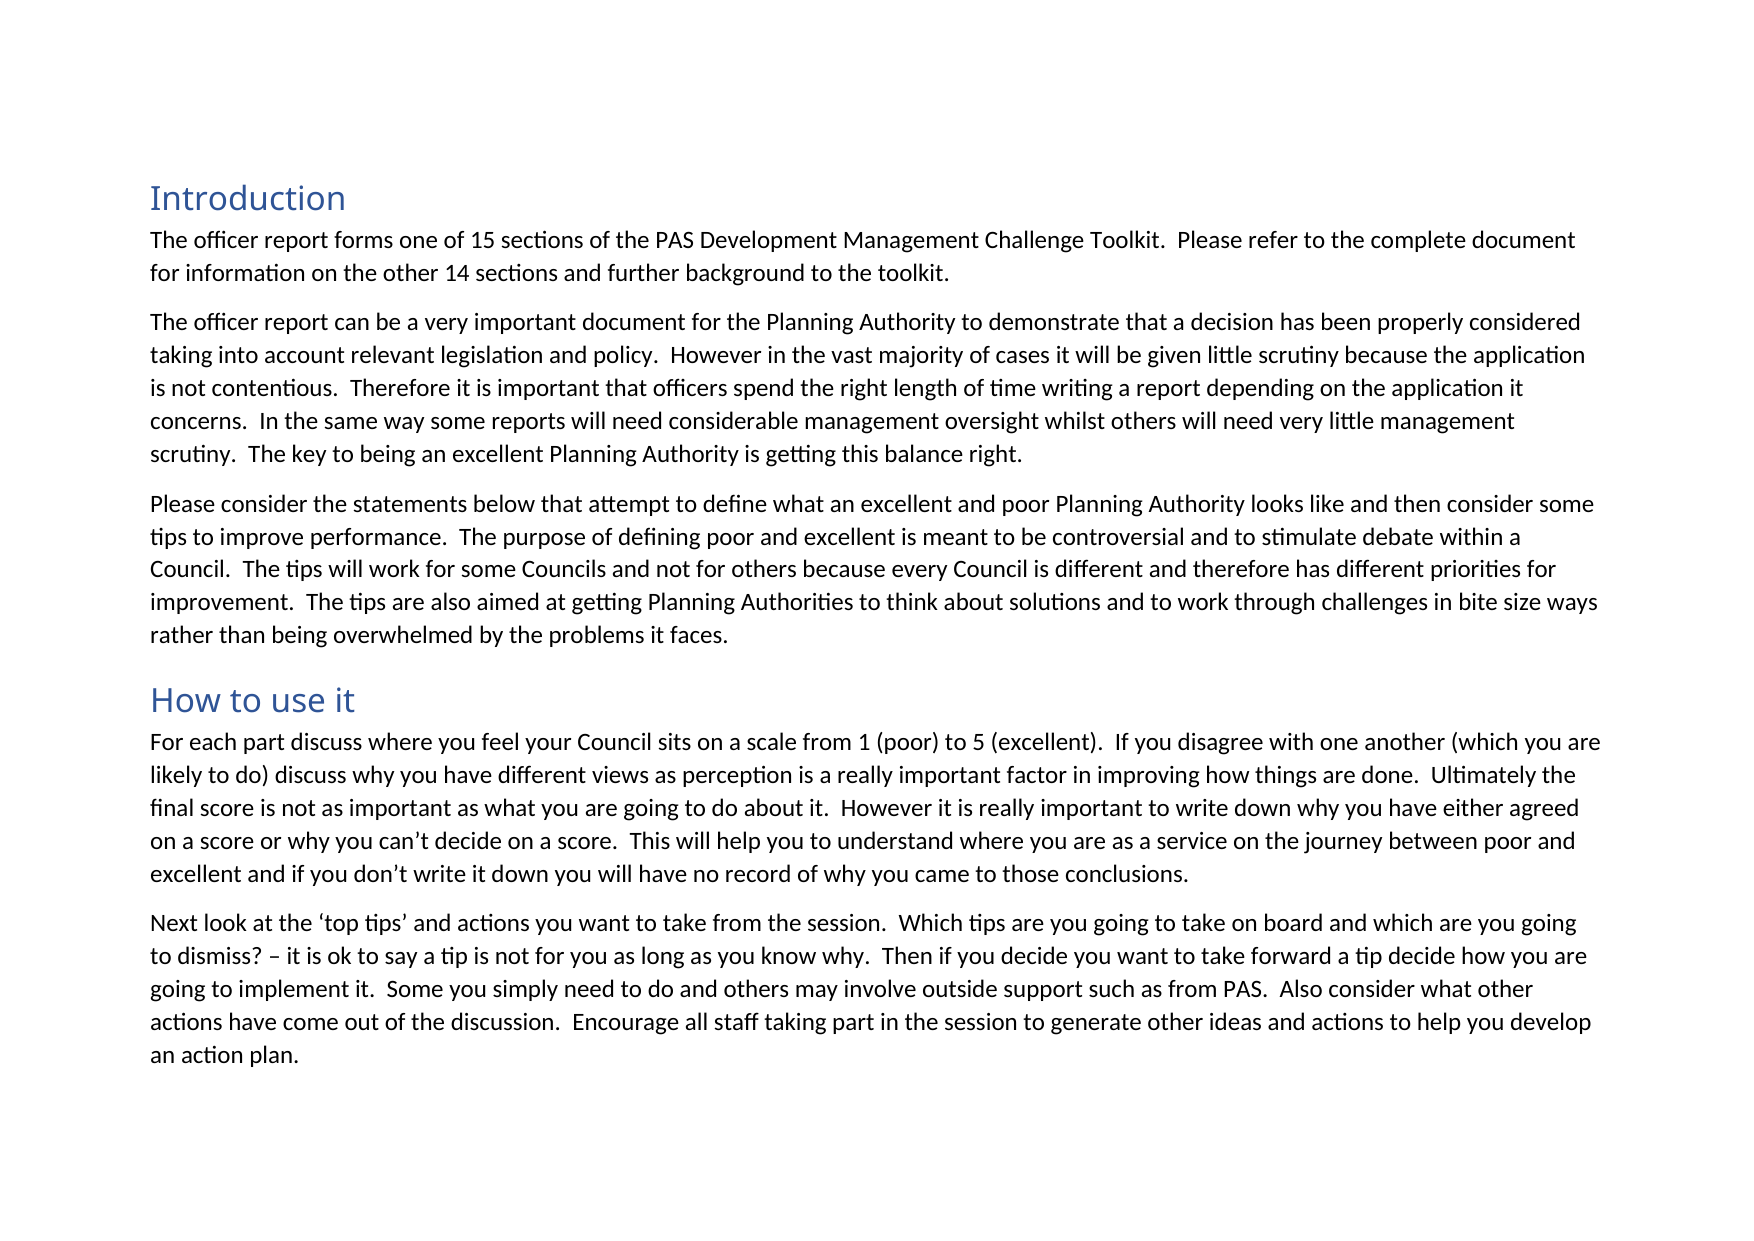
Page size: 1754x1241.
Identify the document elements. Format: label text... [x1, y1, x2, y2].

text The officer report forms one of 15 sections of the PAS Development Management Challenge Toolkit. Please refer to the complete document for information on the other 14 sections and further background to the toolkit. [150, 224, 1604, 287]
text For each part discuss where you feel your Council sits on a scale from 1 (poor) to 5 (excellent). If you disagree with one another (which you are likely to do) discuss why you have different views as perception is a really important factor in improving how things are done. Ultimately the final score is not as important as what you are going to do about it. However it is really important to write down why you have either agreed on a score or why you can’t decide on a score. This will help you to understand where you are as a service on the journey between poor and excellent and if you don’t write it down you will have no record of why you came to those conclusions. [150, 726, 1604, 888]
subtitle How to use it [150, 677, 1604, 723]
text Next look at the ‘top tips’ and actions you want to take from the session. Which tips are you going to take on board and which are you going to dismiss? – it is ok to say a tip is not for you as long as you know why. Then if you decide you want to take forward a tip decide how you are going to implement it. Some you simply need to do and others may involve outside support such as from PAS. Also consider what other actions have come out of the discussion. Encourage all staff taking part in the session to generate other ideas and actions to help you develop an action plan. [150, 907, 1604, 1070]
text The officer report can be a very important document for the Planning Authority to demonstrate that a decision has been properly considered taking into account relevant legislation and policy. However in the vast majority of cases it will be given little scrutiny because the application is not contentious. Therefore it is important that officers spend the right length of time writing a report depending on the application it concerns. In the same way some reports will need considerable management oversight whilst others will need very little management scrutiny. The key to being an excellent Planning Authority is getting this balance right. [150, 306, 1604, 469]
text Please consider the statements below that attempt to define what an excellent and poor Planning Authority looks like and then consider some tips to improve performance. The purpose of defining poor and excellent is meant to be controversial and to stimulate debate within a Council. The tips will work for some Councils and not for others because every Council is different and therefore has different priorities for improvement. The tips are also aimed at getting Planning Authorities to think about solutions and to work through challenges in bite size ways rather than being overwhelmed by the problems it faces. [150, 488, 1604, 650]
subtitle Introduction [150, 175, 1604, 220]
